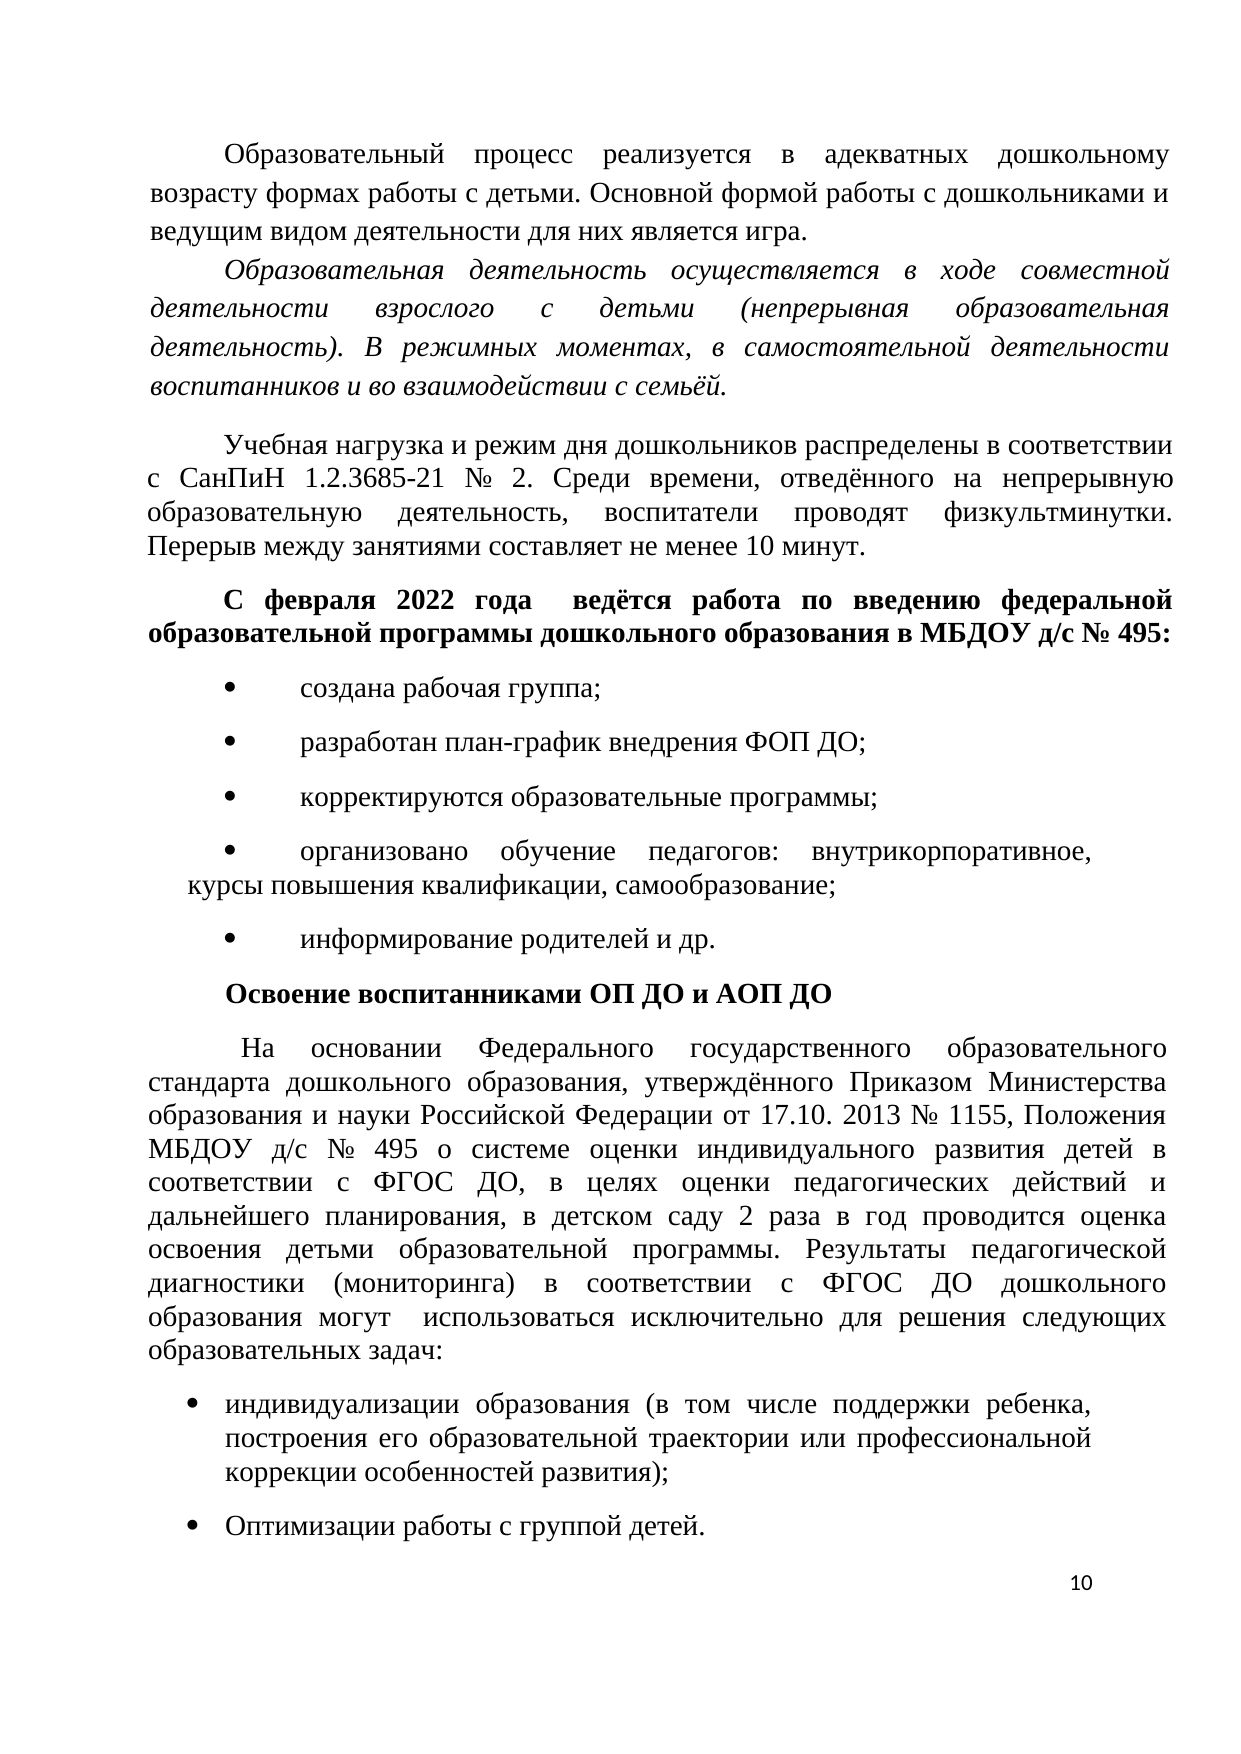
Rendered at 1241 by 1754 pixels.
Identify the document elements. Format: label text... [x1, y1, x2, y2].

list разработан план-график внедрения ФОП ДО; [187, 724, 1092, 758]
list индивидуализации образования (в том числе поддержки ребенка, построения его образовательной траектории или профессиональной коррекции особенностей развития); [187, 1387, 1092, 1487]
list создана рабочая группа; [187, 670, 1092, 704]
list информирование родителей и др. [187, 921, 1092, 955]
list Оптимизации работы с группой детей. [187, 1508, 1092, 1542]
list Образовательный процесс реализуется в адекватных дошкольному возрасту формах работы с детьми. Основной формой работы с дошкольниками и ведущим видом деятельности для них является игра. [150, 136, 1170, 247]
text С февраля 2022 года ведётся работа по введению федеральной образовательной программы дошкольного образования в МБДОУ д/с № 495: [148, 582, 1173, 649]
text Освоение воспитанниками ОП ДО и АОП ДО [225, 976, 1092, 1009]
list Образовательная деятельность осуществляется в ходе совместной деятельности взрослого с детьми (непрерывная образовательная деятельность). В режимных моментах, в самостоятельной деятельности воспитанников и во взаимодействии с семьёй. [150, 252, 1170, 401]
text На основании Федерального государственного образовательного стандарта дошкольного образования, утверждённого Приказом Министерства образования и науки Российской Федерации от 17.10. 2013 № 1155, Положения МБДОУ д/с № 495 о системе оценки индивидуального развития детей в соответствии с ФГОС ДО, в целях оценки педагогических действий и дальнейшего планирования, в детском саду 2 раза в год проводится оценка освоения детьми образовательной программы. Результаты педагогической диагностики (мониторинга) в соответствии с ФГОС ДО дошкольного образования могут использоваться исключительно для решения следующих образовательных задач: [148, 1030, 1167, 1366]
list организовано обучение педагогов: внутрикорпоративное, курсы повышения квалификации, самообразование; [187, 833, 1092, 901]
list корректируются образовательные программы; [187, 779, 1092, 813]
text Учебная нагрузка и режим дня дошкольников распределены в соответствии с СанПиН 1.2.3685-21 № 2. Среди времени, отведённого на непрерывную образовательную деятельность, воспитатели проводят физкультминутки. Перерыв между занятиями составляет не менее 10 минут. [147, 427, 1173, 561]
